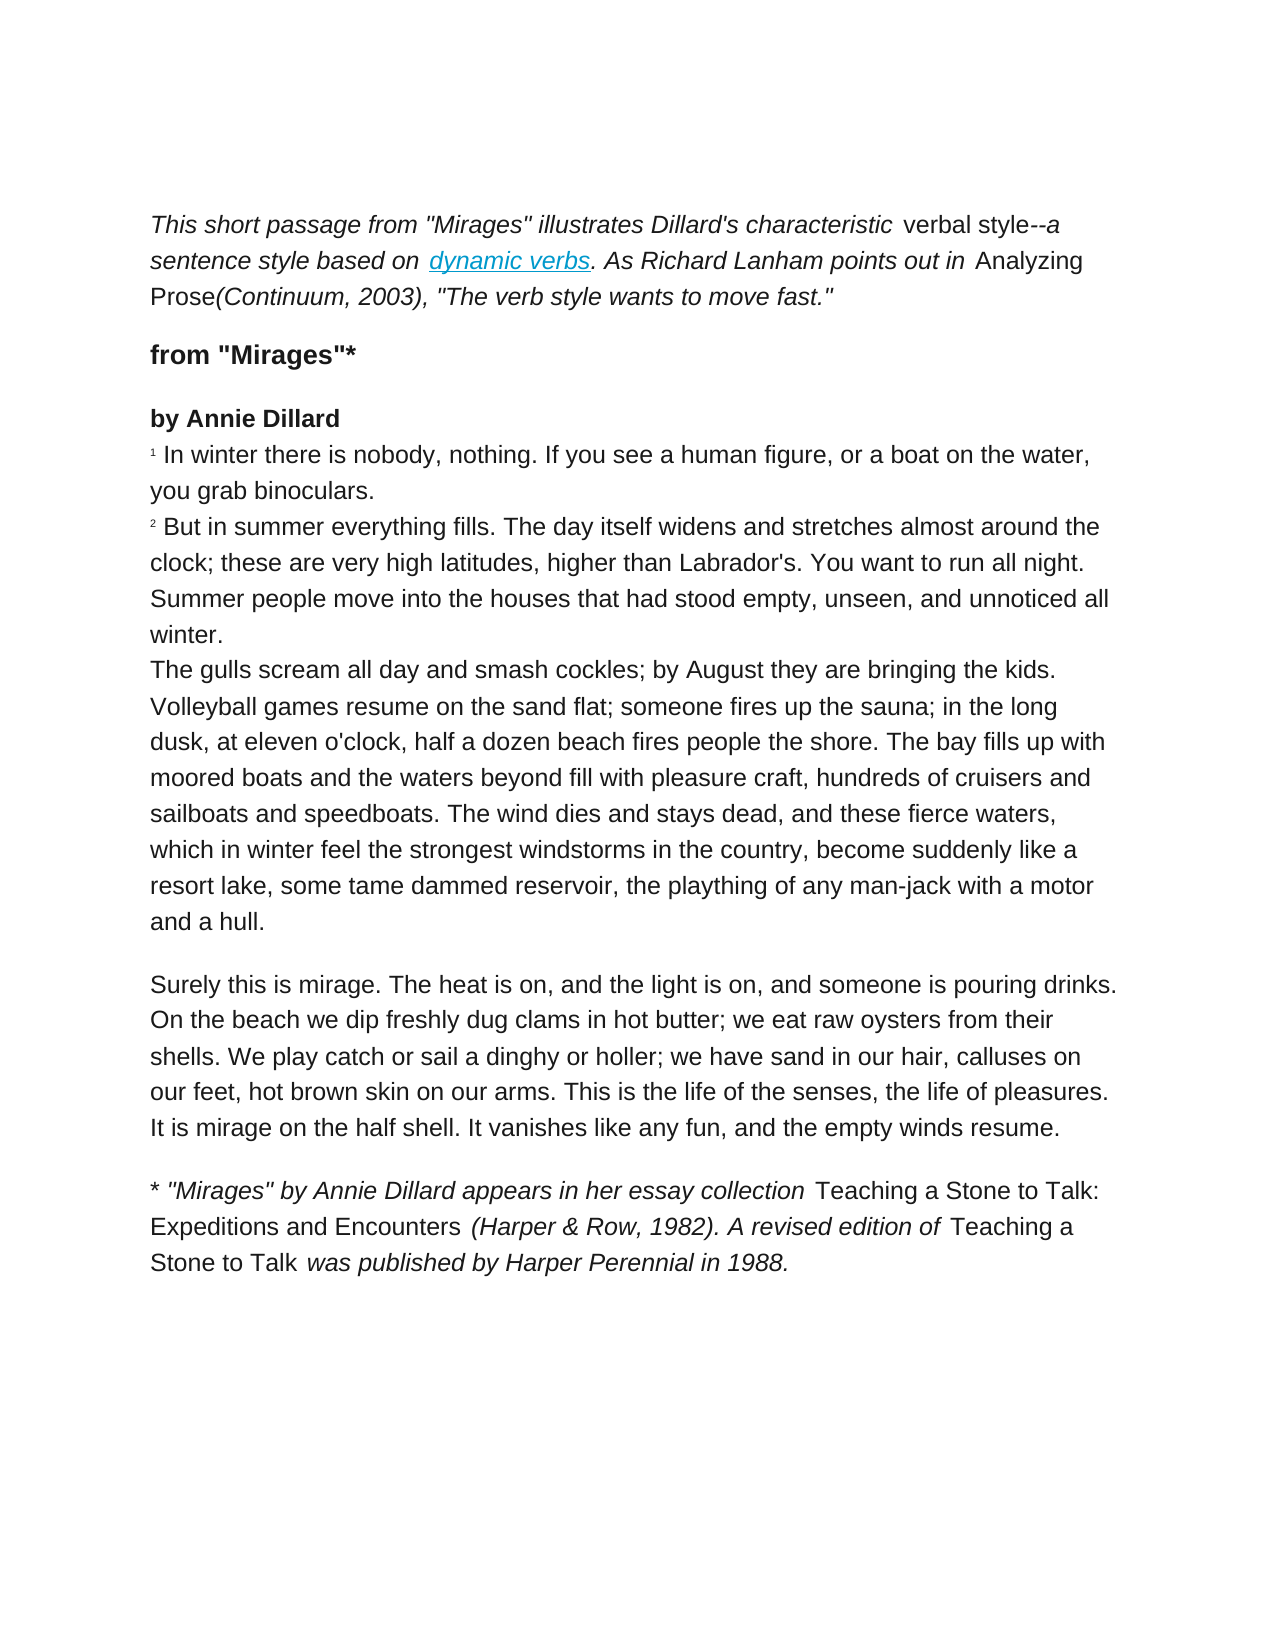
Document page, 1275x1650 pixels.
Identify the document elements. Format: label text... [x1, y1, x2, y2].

text * "Mirages" by Annie Dillard appears in her essay collection Teaching a Stone to Talk: Expeditions and Encounters (Harper & Row, 1982). A revised edition of Teaching a Stone to Talk was published by Harper Perennial in 1988. [150, 1169, 1125, 1276]
text by Annie Dillard [150, 397, 1125, 433]
text from "Mirages"* [150, 337, 1125, 370]
text The gulls scream all day and smash cockles; by August they are bringing the kids. Volleyball games resume on the sand flat; someone fires up the sauna; in the long dusk, at eleven o'clock, half a dozen beach fires people the shore. The bay fills up with moored boats and the waters beyond fill with pleasure craft, hundreds of cruisers and sailboats and speedboats. The wind dies and stays dead, and these fierce waters, which in winter feel the strongest windstorms in the country, become suddenly like a resort lake, some tame dammed reservoir, the plaything of any man-jack with a motor and a hull. [150, 648, 1125, 936]
text Surely this is mirage. The heat is on, and the light is on, and someone is pouring drinks. On the beach we dip freshly dug clams in hot butter; we eat raw oysters from their shells. We play catch or sail a dinghy or holler; we have sand in our hair, calluses on our feet, hot brown skin on our arms. This is the life of the senses, the life of pleasures. It is mirage on the half shell. It vanishes like any fun, and the empty winds resume. [150, 962, 1125, 1142]
text This short passage from "Mirages" illustrates Dillard's characteristic verbal style--a sentence style based on dynamic verbs. As Richard Lanham points out in Analyzing Prose(Continuum, 2003), "The verb style wants to move fast." [150, 203, 1125, 311]
text 2 But in summer everything fills. The day itself widens and stretches almost around the clock; these are very high latitudes, higher than Labrador's. You want to run all night. Summer people move into the houses that had stood empty, unseen, and unnoticed all winter. [150, 504, 1125, 648]
text 1 In winter there is nobody, nothing. If you see a human figure, or a boat on the water, you grab binoculars. [150, 433, 1125, 504]
